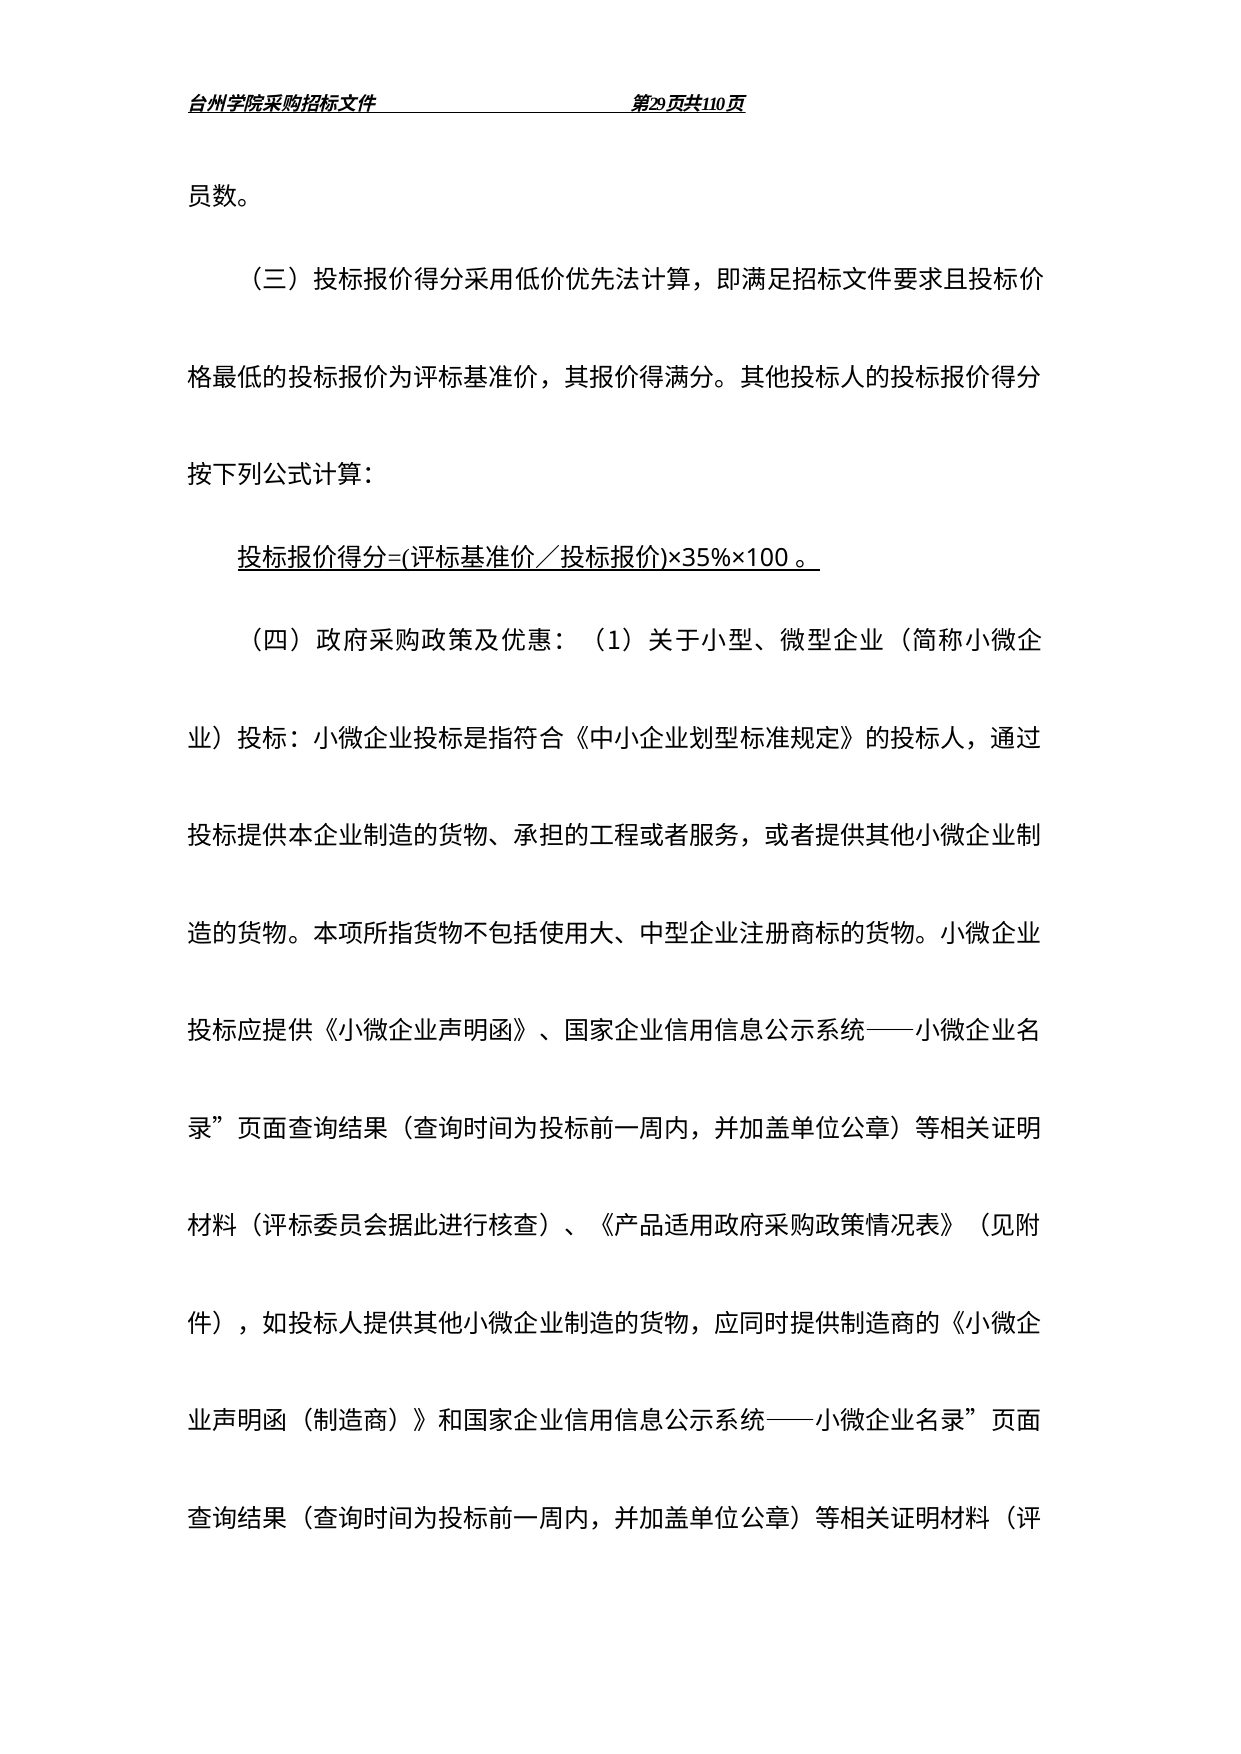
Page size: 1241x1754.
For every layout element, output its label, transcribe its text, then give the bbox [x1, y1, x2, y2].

text （三）投标报价得分采用低价优先法计算，即满足招标文件要求且投标价格最低的投标报价为评标基准价，其报价得满分。其他投标人的投标报价得分按下列公式计算： [187, 245, 1044, 505]
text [187, 162, 1044, 227]
text 投标报价得分=(评标基准价／投标报价)×35%×100 。 [187, 523, 1044, 588]
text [187, 606, 1044, 1549]
